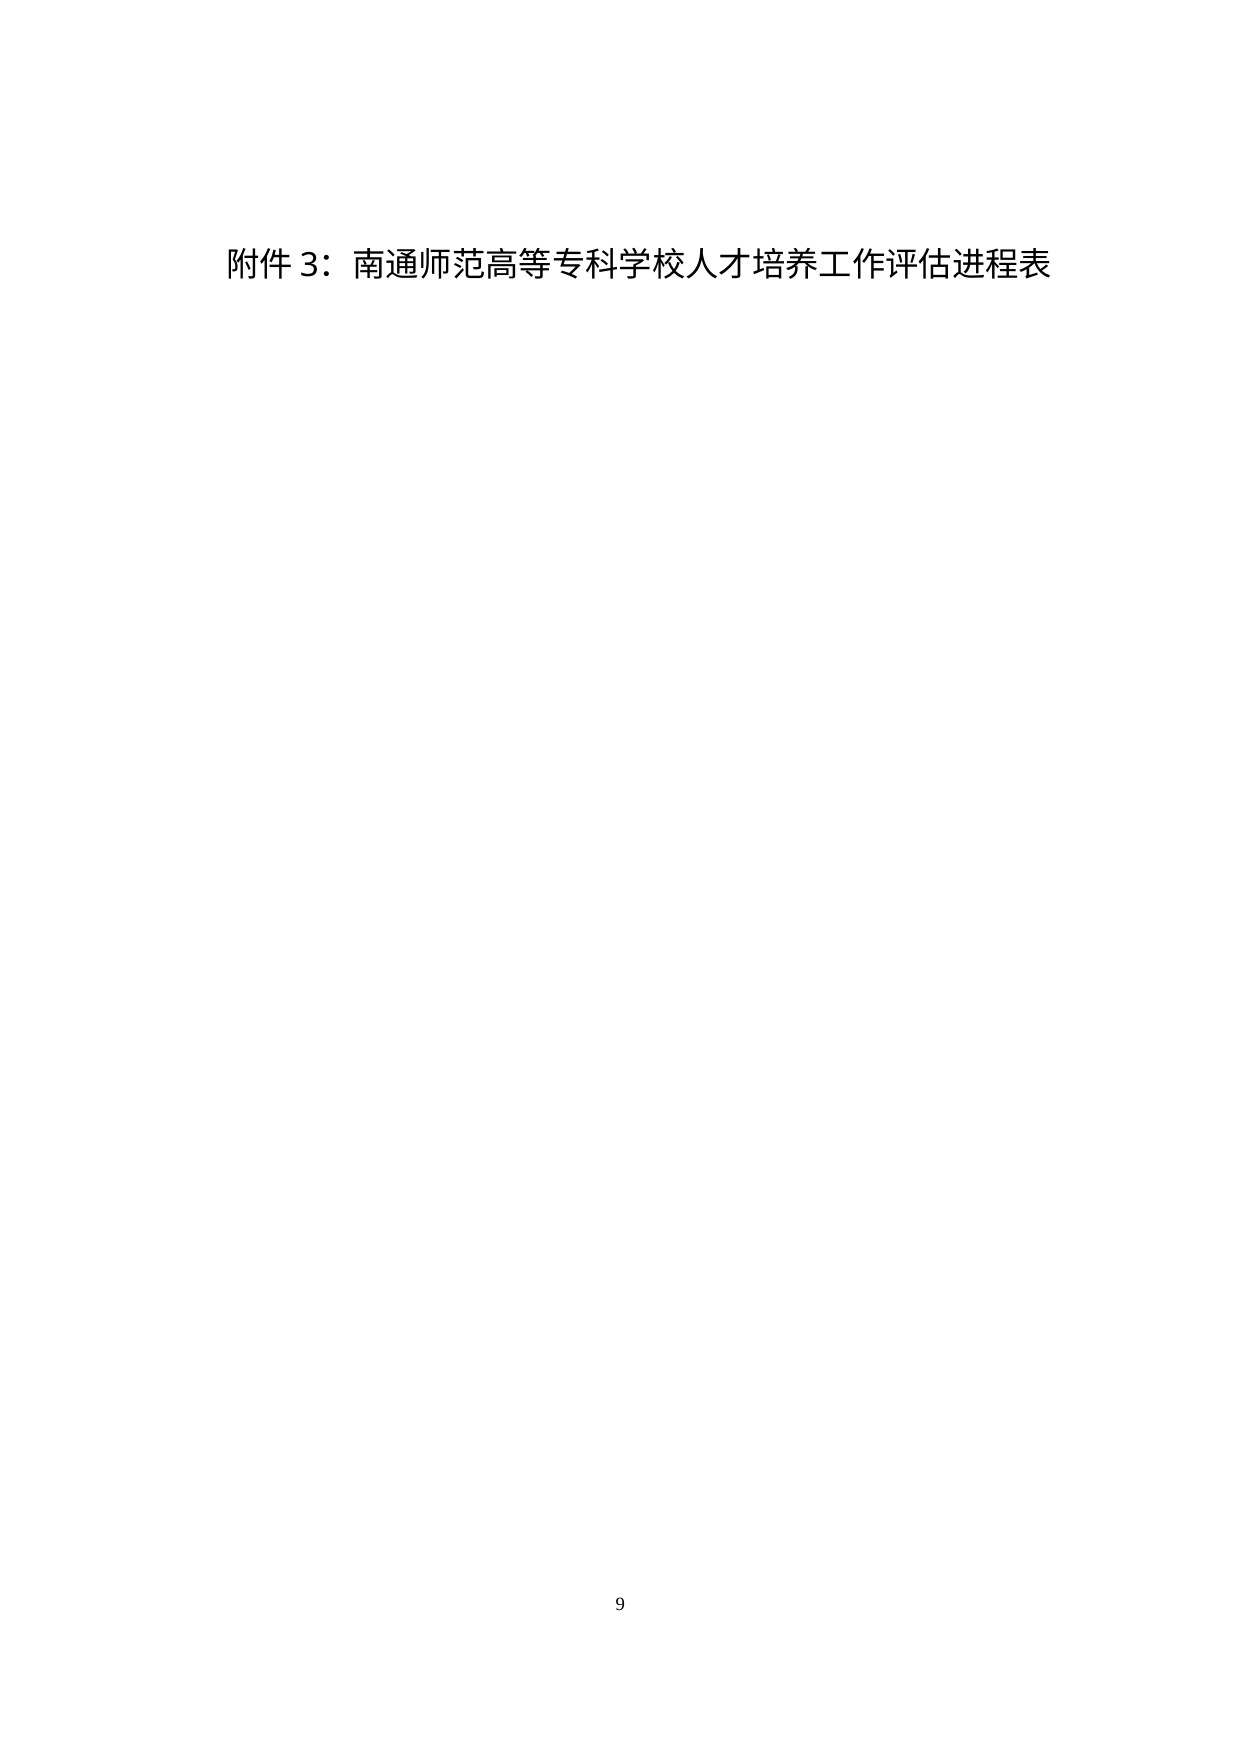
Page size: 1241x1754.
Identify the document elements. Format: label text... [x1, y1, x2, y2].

text 附件3：南通师范高等专科学校人才培养工作评估进程表 [159, 233, 1081, 287]
